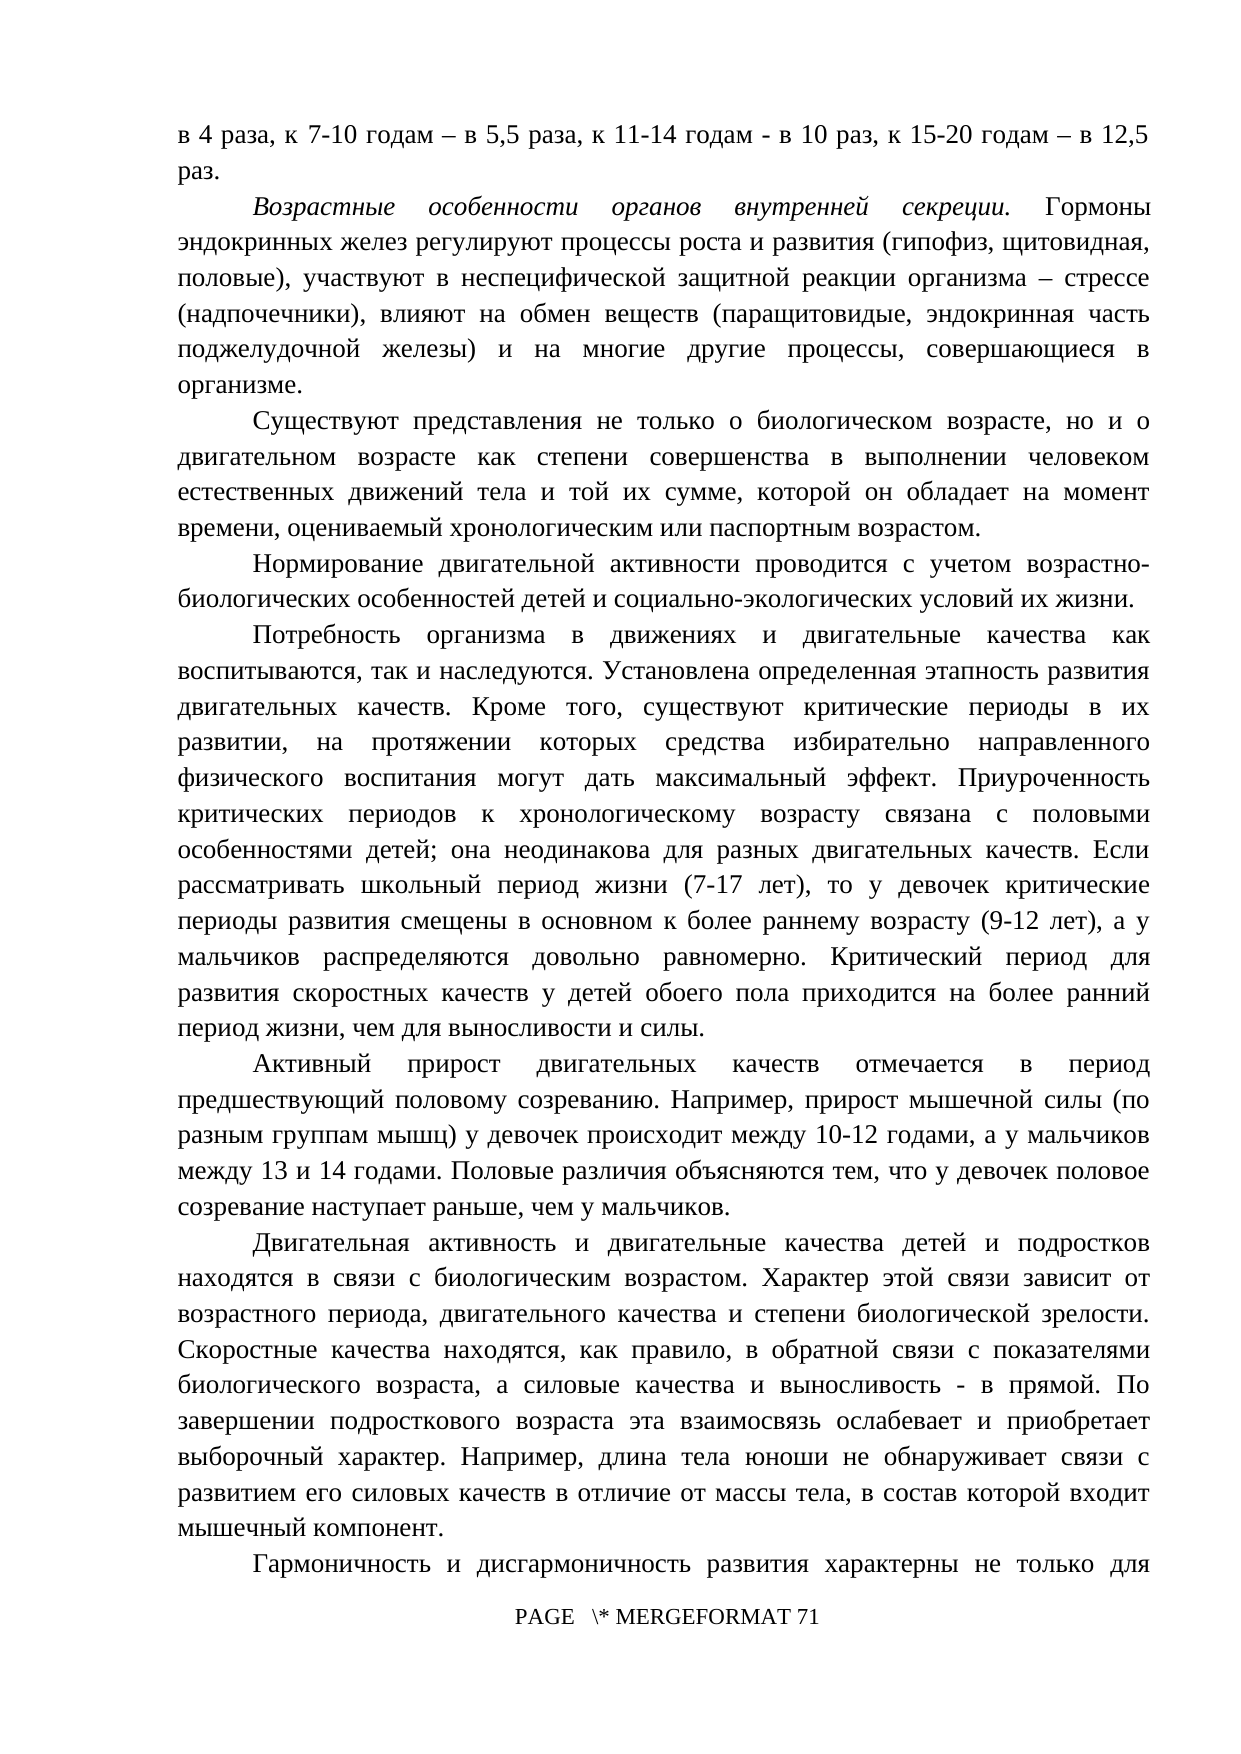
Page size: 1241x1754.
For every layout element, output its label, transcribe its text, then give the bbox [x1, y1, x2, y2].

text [177, 118, 1151, 185]
text Двигательная активность и двигательные качества детей и подростков находятся в связи с биологическим возрастом. Характер этой связи зависит от возрастного периода, двигательного качества и степени биологической зрелости. Скоростные качества находятся, как правило, в обратной связи с показателями биологического возраста, а силовые качества и выносливость - в прямой. По завершении подросткового возраста эта взаимосвязь ослабевает и приобретает выборочный характер. Например, длина тела юноши не обнаруживает связи с развитием его силовых качеств в отличие от массы тела, в состав которой входит мышечный компонент. [177, 1226, 1151, 1543]
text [177, 1547, 1151, 1578]
text Нормирование двигательной активности проводится с учетом возрастно-биологических особенностей детей и социально-экологических условий их жизни. [177, 547, 1151, 614]
text Активный прирост двигательных качеств отмечается в период предшествующий половому созреванию. Например, прирост мышечной силы (по разным группам мышц) у девочек происходит между 10-12 годами, а у мальчиков между 13 и 14 годами. Половые различия объясняются тем, что у девочек половое созревание наступает раньше, чем у мальчиков. [177, 1047, 1151, 1221]
text Возрастные особенности органов внутренней секреции. Гормоны эндокринных желез регулируют процессы роста и развития (гипофиз, щитовидная, половые), участвуют в неспецифической защитной реакции организма – стрессе (надпочечники), влияют на обмен веществ (паращитовидые, эндокринная часть поджелудочной железы) и на многие другие процессы, совершающиеся в организме. [177, 189, 1151, 399]
text Потребность организма в движениях и двигательные качества как воспитываются, так и наследуются. Установлена определенная этапность развития двигательных качеств. Кроме того, существуют критические периоды в их развитии, на протяжении которых средства избирательно направленного физического воспитания могут дать максимальный эффект. Приуроченность критических периодов к хронологическому возрасту связана с половыми особенностями детей; она неодинакова для разных двигательных качеств. Если рассматривать школьный период жизни (7-17 лет), то у девочек критические периоды развития смещены в основном к более раннему возрасту (9-12 лет), а у мальчиков распределяются довольно равномерно. Критический период для развития скоростных качеств у детей обоего пола приходится на более ранний период жизни, чем для выносливости и силы. [177, 618, 1151, 1042]
text Существуют представления не только о биологическом возрасте, но и о двигательном возрасте как степени совершенства в выполнении человеком естественных движений тела и той их сумме, которой он обладает на момент времени, оцениваемый хронологическим или паспортным возрастом. [177, 404, 1151, 542]
